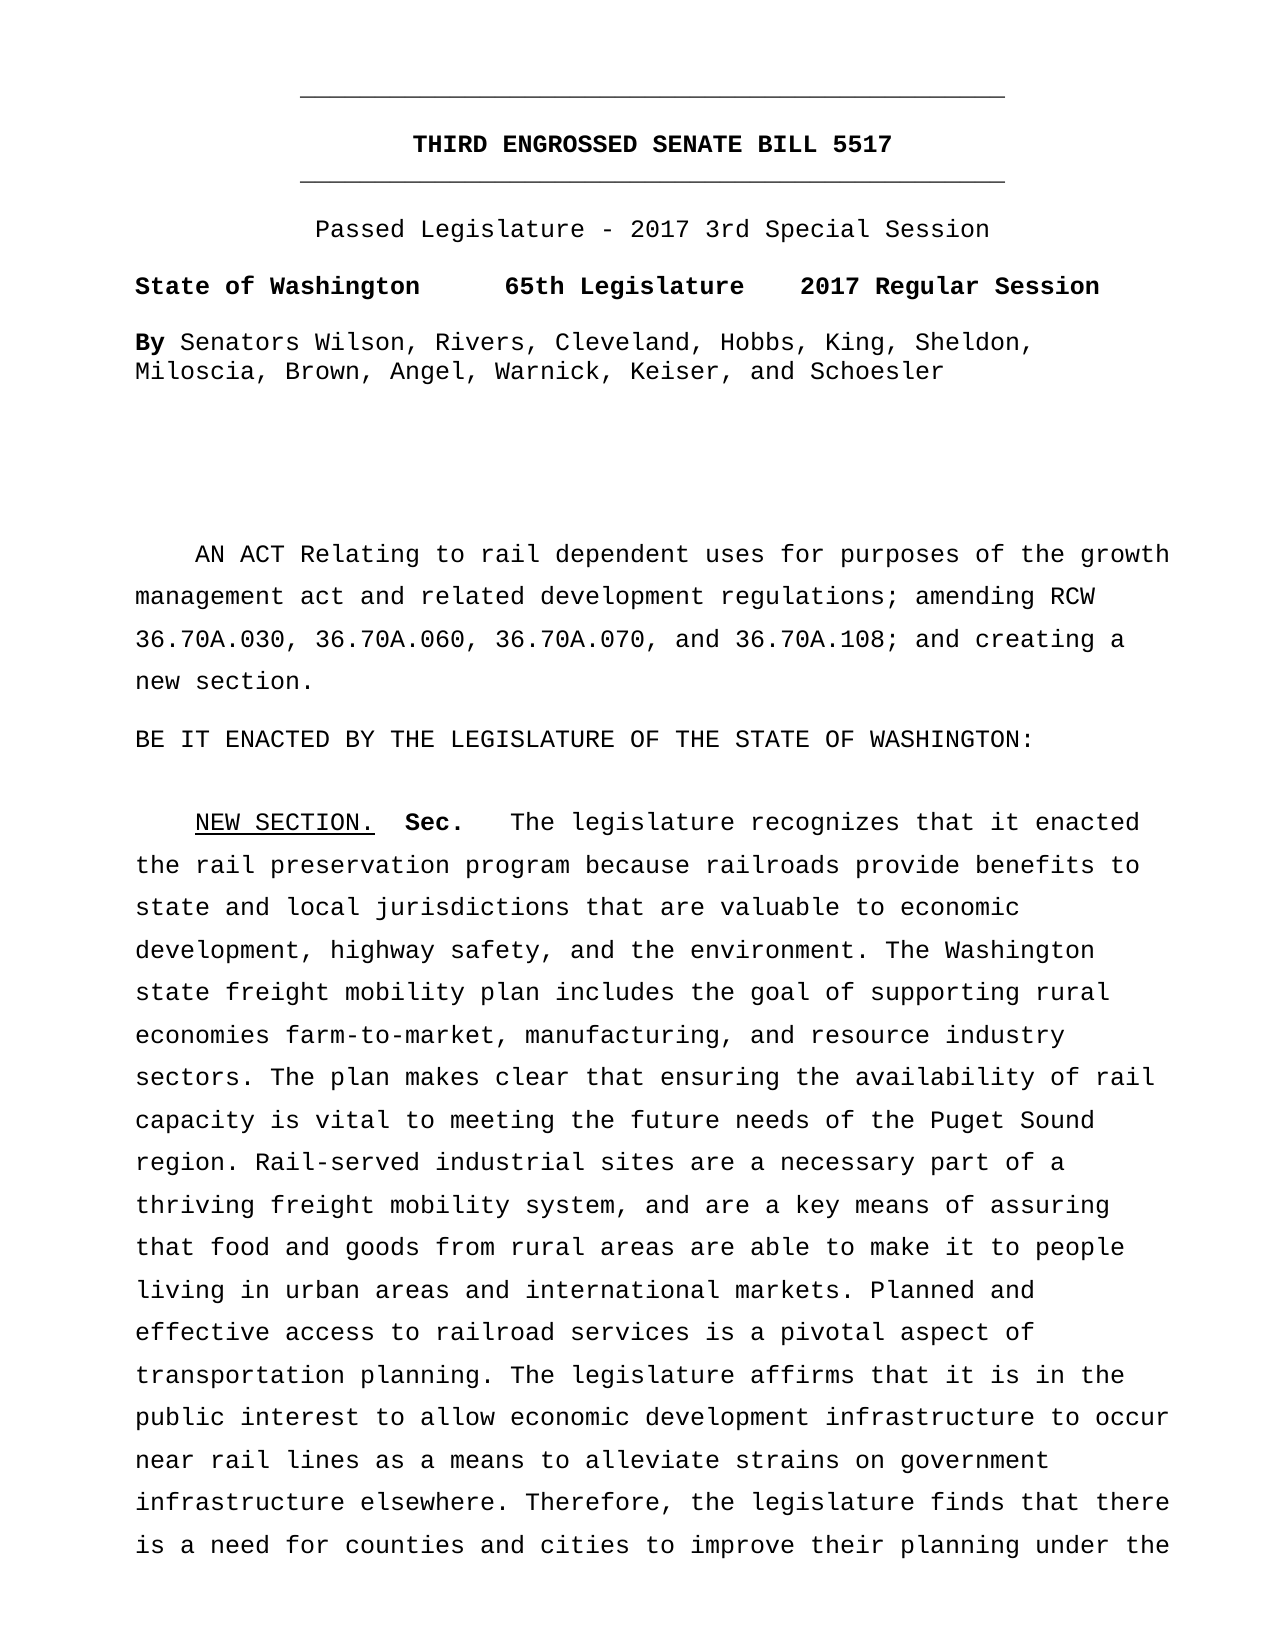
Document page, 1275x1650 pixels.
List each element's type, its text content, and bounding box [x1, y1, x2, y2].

text AN ACT Relating to rail dependent uses for purposes of the growth management act and related development regulations; amending RCW 36.70A.030, 36.70A.060, 36.70A.070, and 36.70A.108; and creating a new section. [135, 528, 1170, 698]
text Passed Legislature - 2017 3rd Special Session [135, 217, 1170, 245]
text BE IT ENACTED BY THE LEGISLATURE OF THE STATE OF WASHINGTON: [135, 727, 1170, 755]
text _______________________________________________ [135, 160, 1170, 188]
text _______________________________________________ [135, 75, 1170, 103]
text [135, 797, 1170, 1562]
text State of Washington 65th Legislature 2017 Regular Session [135, 273, 1170, 302]
text THIRD ENGROSSED SENATE BILL 5517 [135, 132, 1170, 160]
text By Senators Wilson, Rivers, Cleveland, Hobbs, King, Sheldon, Miloscia, Brown, Angel, Warnick, Keiser, and Schoesler [135, 330, 1170, 387]
